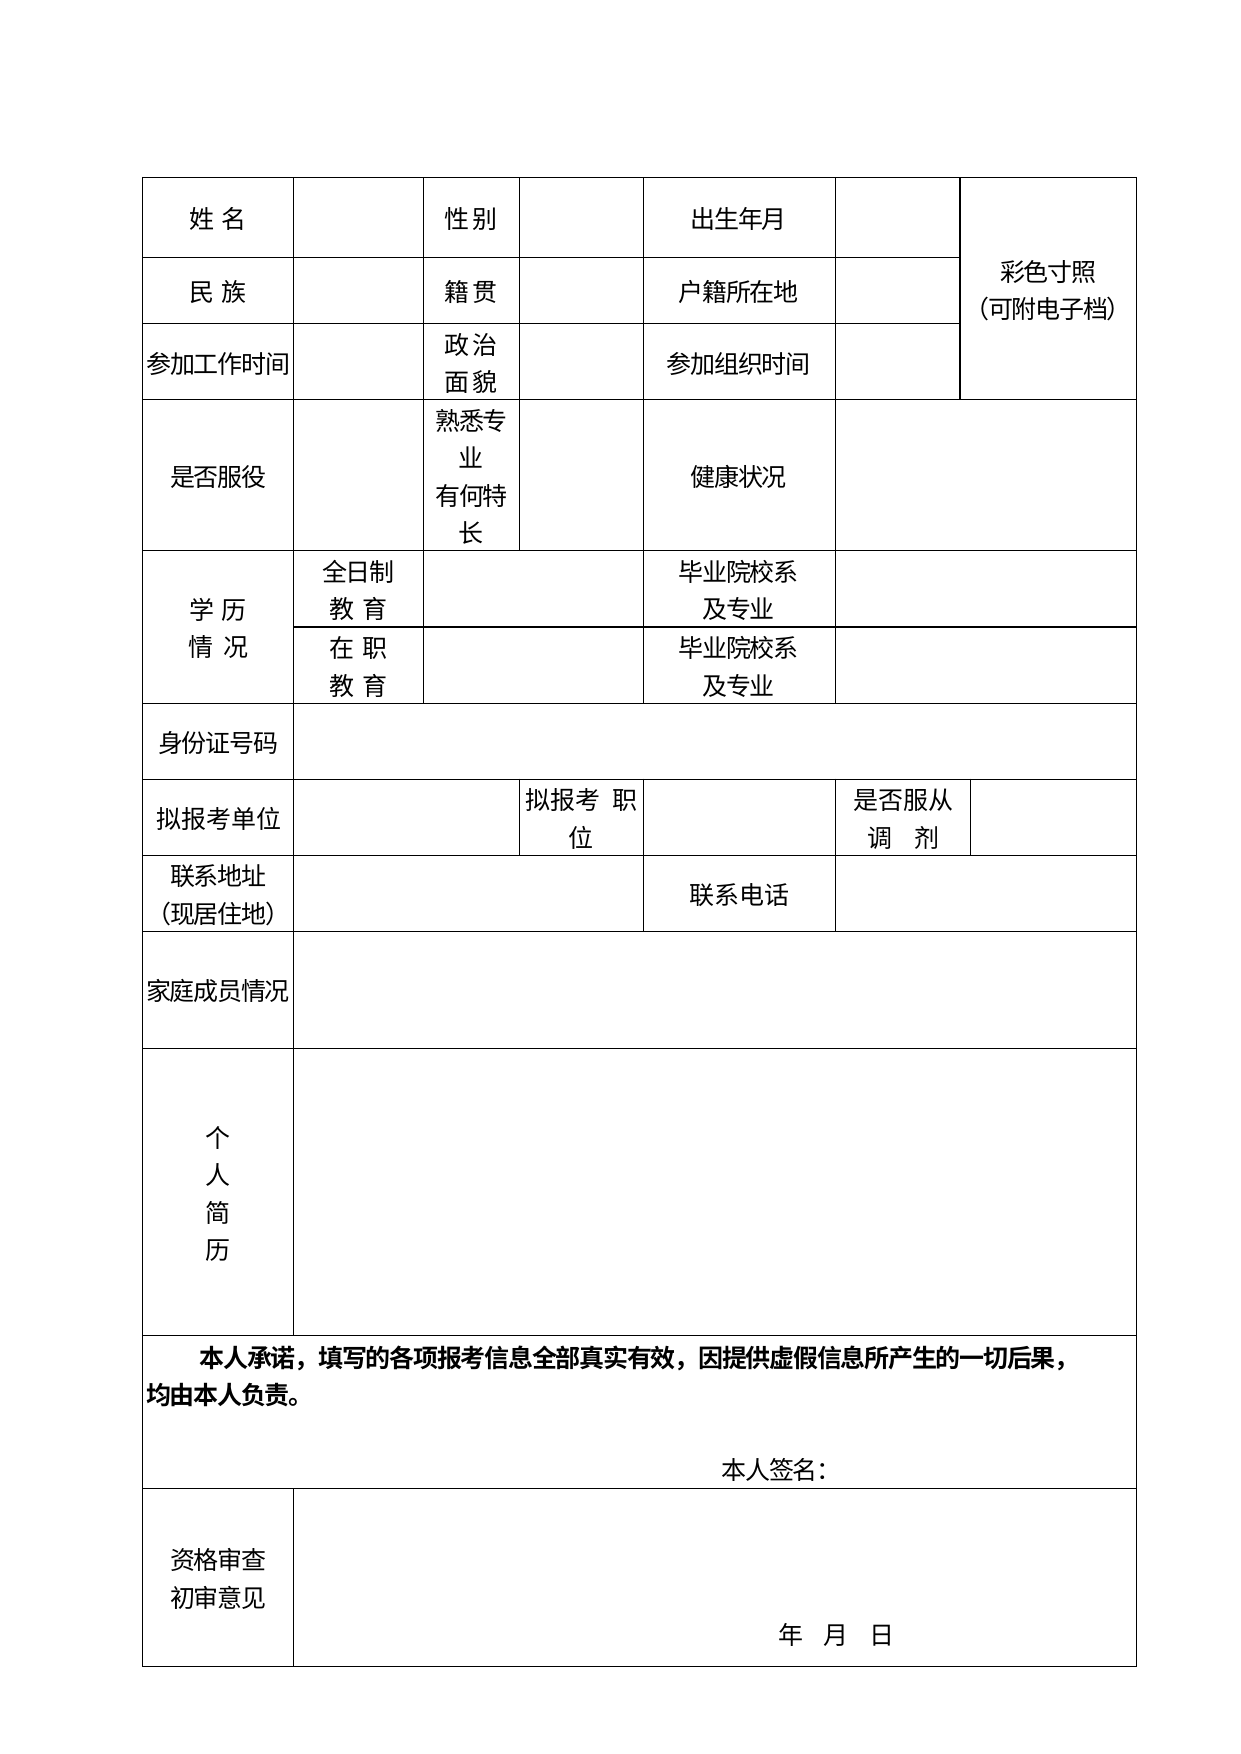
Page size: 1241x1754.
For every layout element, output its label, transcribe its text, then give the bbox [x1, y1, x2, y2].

table_cell [520, 324, 643, 399]
table_cell 籍 贯 [424, 258, 519, 323]
table_cell 户籍所在地 [644, 258, 835, 323]
table_cell [836, 628, 1136, 702]
table_cell 在 职 教 育 [294, 628, 423, 702]
table_cell 拟报考 职 位 [520, 780, 643, 854]
table_header [520, 178, 643, 257]
table_cell [294, 400, 423, 550]
table_cell 拟报考单位 [143, 780, 293, 854]
table_cell 个 人 简 历 [143, 1049, 293, 1335]
table_cell [424, 551, 643, 626]
table_cell [644, 780, 835, 854]
table_cell 身份证号码 [143, 704, 293, 778]
table_cell [294, 780, 519, 854]
table_cell [520, 258, 643, 323]
table_cell [294, 1049, 1136, 1335]
table_cell 学 历 情 况 [143, 551, 293, 702]
table_cell [836, 551, 1136, 626]
table_header [836, 178, 959, 257]
table_cell 民 族 [143, 258, 293, 323]
table_cell 毕业院校系 及专业 [644, 551, 835, 626]
table_cell 是否服从 调 剂 [836, 780, 970, 854]
table_cell 健康状况 [644, 400, 835, 550]
table_cell [836, 856, 1136, 931]
table_header 出生年月 [644, 178, 835, 257]
table_header [294, 178, 423, 257]
table_header 性 别 [424, 178, 519, 257]
table_cell 毕业院校系 及专业 [644, 628, 835, 702]
table_cell 本人承诺，填写的各项报考信息全部真实有效，因提供虚假信息所产生的一切后果， 均由本人负责。 本人签名： [143, 1336, 1136, 1488]
table_cell [294, 932, 1136, 1048]
table_cell [836, 324, 959, 399]
table_cell [424, 628, 643, 702]
table_cell [836, 400, 1136, 550]
table_cell 全日制 教 育 [294, 551, 423, 626]
table_cell [971, 780, 1136, 854]
table_cell [294, 856, 643, 931]
table_cell 是否服役 [143, 400, 293, 550]
table_header 姓 名 [143, 178, 293, 257]
table_cell 参加工作时间 [143, 324, 293, 399]
table_header 彩色寸照 （可附电子档） [961, 178, 1136, 399]
table_cell [294, 704, 1136, 778]
table_cell [836, 258, 959, 323]
table_cell 联系电话 [644, 856, 835, 931]
table_cell 参加组织时间 [644, 324, 835, 399]
table_cell [520, 400, 643, 550]
table_cell 年 月 日 [294, 1489, 1136, 1666]
table_cell [294, 258, 423, 323]
table_cell 政 治 面 貌 [424, 324, 519, 399]
table_cell 熟悉专业 有何特长 [424, 400, 519, 550]
table_cell [294, 324, 423, 399]
table_cell 资格审查 初审意见 [143, 1489, 293, 1666]
table_cell 家庭成员情况 [143, 932, 293, 1048]
table_cell 联系地址 （现居住地） [143, 856, 293, 931]
